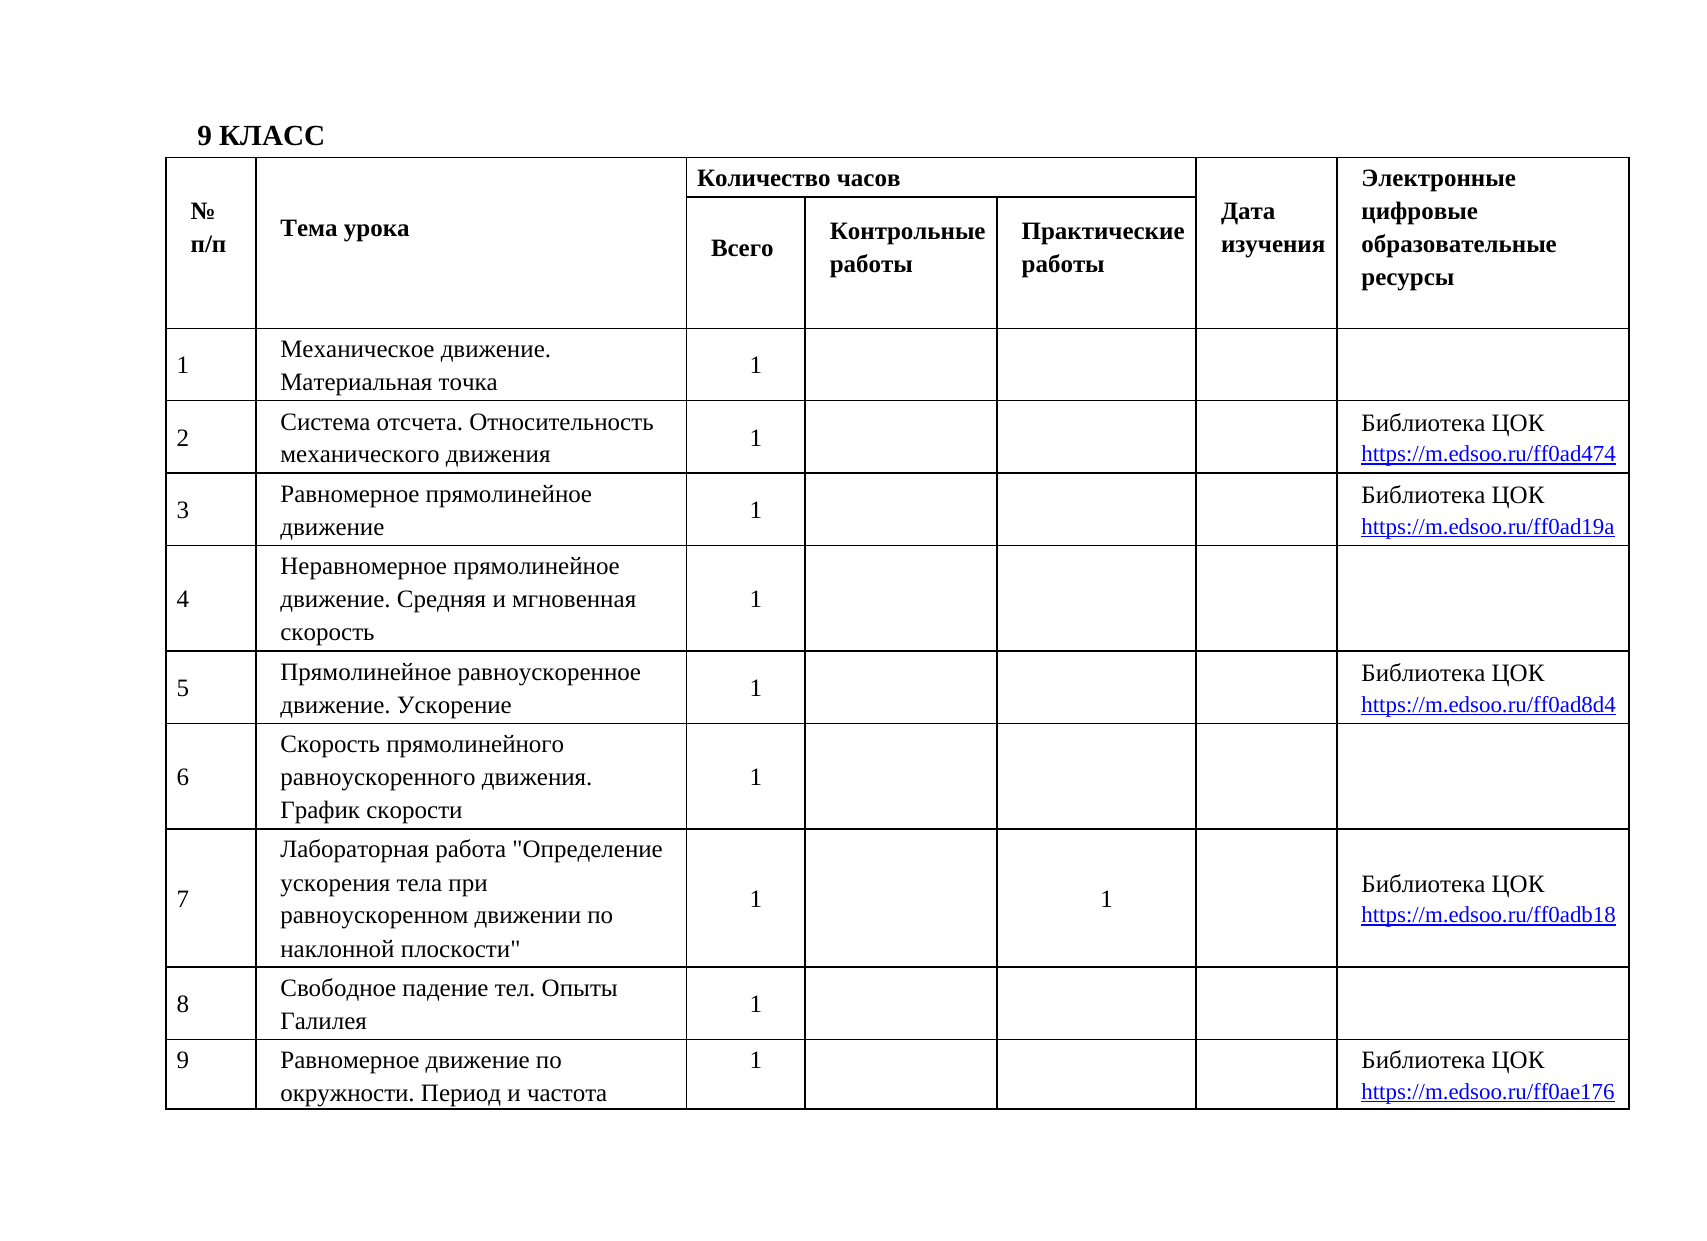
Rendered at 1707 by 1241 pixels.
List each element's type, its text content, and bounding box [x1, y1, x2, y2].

table_cell [1338, 968, 1628, 1039]
table_cell 6 [167, 724, 255, 828]
table_cell 9 [167, 1040, 255, 1108]
table_cell Библиотека ЦОК https://m.edsoo.ru/ff0ad8d4 [1338, 652, 1628, 722]
table_cell [1338, 724, 1628, 828]
table_cell [1197, 329, 1336, 400]
table_cell Свободное падение тел. Опыты Галилея [257, 968, 686, 1039]
table_cell 2 [167, 401, 255, 472]
table_cell [806, 724, 996, 828]
table_cell [1197, 1040, 1336, 1108]
table_cell Библиотека ЦОК https://m.edsoo.ru/ff0ad474 [1338, 401, 1628, 472]
table_cell Контрольные работы [806, 198, 996, 327]
table_cell Лабораторная работа "Определение ускорения тела при равноускоренном движении по наклонной плоскости" [257, 830, 686, 966]
table_cell 1 [998, 830, 1195, 966]
table_cell 1 [687, 546, 804, 650]
table_cell [998, 724, 1195, 828]
table_cell 7 [167, 830, 255, 966]
table_cell [1338, 546, 1628, 650]
table_cell 3 [167, 474, 255, 544]
table_cell [998, 546, 1195, 650]
table_cell [1197, 830, 1336, 966]
table_cell 1 [687, 652, 804, 722]
text 9 КЛАСС [190, 118, 1618, 152]
table_cell 1 [687, 474, 804, 544]
table_cell 1 [687, 1040, 804, 1108]
table_cell Система отсчета. Относительность механического движения [257, 401, 686, 472]
table_cell Механическое движение. Материальная точка [257, 329, 686, 400]
table_cell [998, 968, 1195, 1039]
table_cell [257, 1040, 686, 1108]
table_header Электронные цифровые образовательные ресурсы [1338, 158, 1628, 327]
table_cell 1 [687, 401, 804, 472]
table_cell Практические работы [998, 198, 1195, 327]
table_cell 8 [167, 968, 255, 1039]
table_cell 1 [687, 724, 804, 828]
table_cell [806, 1040, 996, 1108]
table_header № п/п [167, 158, 255, 327]
table_cell [1197, 968, 1336, 1039]
table_cell [806, 401, 996, 472]
table_cell [1197, 724, 1336, 828]
table_cell Равномерное прямолинейное движение [257, 474, 686, 544]
table_cell [1197, 474, 1336, 544]
table_cell [998, 652, 1195, 722]
table_cell [998, 329, 1195, 400]
table_cell 5 [167, 652, 255, 722]
table_cell 4 [167, 546, 255, 650]
table_cell [806, 546, 996, 650]
table_cell [806, 652, 996, 722]
table_cell [1197, 652, 1336, 722]
table_header Количество часов [687, 158, 1195, 196]
table_cell [806, 968, 996, 1039]
table_header Дата изучения [1197, 158, 1336, 327]
table_cell [806, 329, 996, 400]
table_cell [1197, 546, 1336, 650]
table_cell [1338, 329, 1628, 400]
table_cell Прямолинейное равноускоренное движение. Ускорение [257, 652, 686, 722]
table_cell 1 [167, 329, 255, 400]
table_cell [998, 401, 1195, 472]
table_cell [998, 474, 1195, 544]
table_cell 1 [687, 830, 804, 966]
table_cell Всего [687, 198, 804, 327]
table_cell [998, 1040, 1195, 1108]
table_cell Библиотека ЦОК https://m.edsoo.ru/ff0ad19a [1338, 474, 1628, 544]
table_header Тема урока [257, 158, 686, 327]
table_cell [1197, 401, 1336, 472]
table_cell Библиотека ЦОК https://m.edsoo.ru/ff0adb18 [1338, 830, 1628, 966]
table_cell Неравномерное прямолинейное движение. Средняя и мгновенная скорость [257, 546, 686, 650]
table_cell Скорость прямолинейного равноускоренного движения. График скорости [257, 724, 686, 828]
table_cell 1 [687, 968, 804, 1039]
table_cell 1 [687, 329, 804, 400]
table_cell [806, 830, 996, 966]
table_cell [1338, 1040, 1628, 1108]
table_cell [806, 474, 996, 544]
